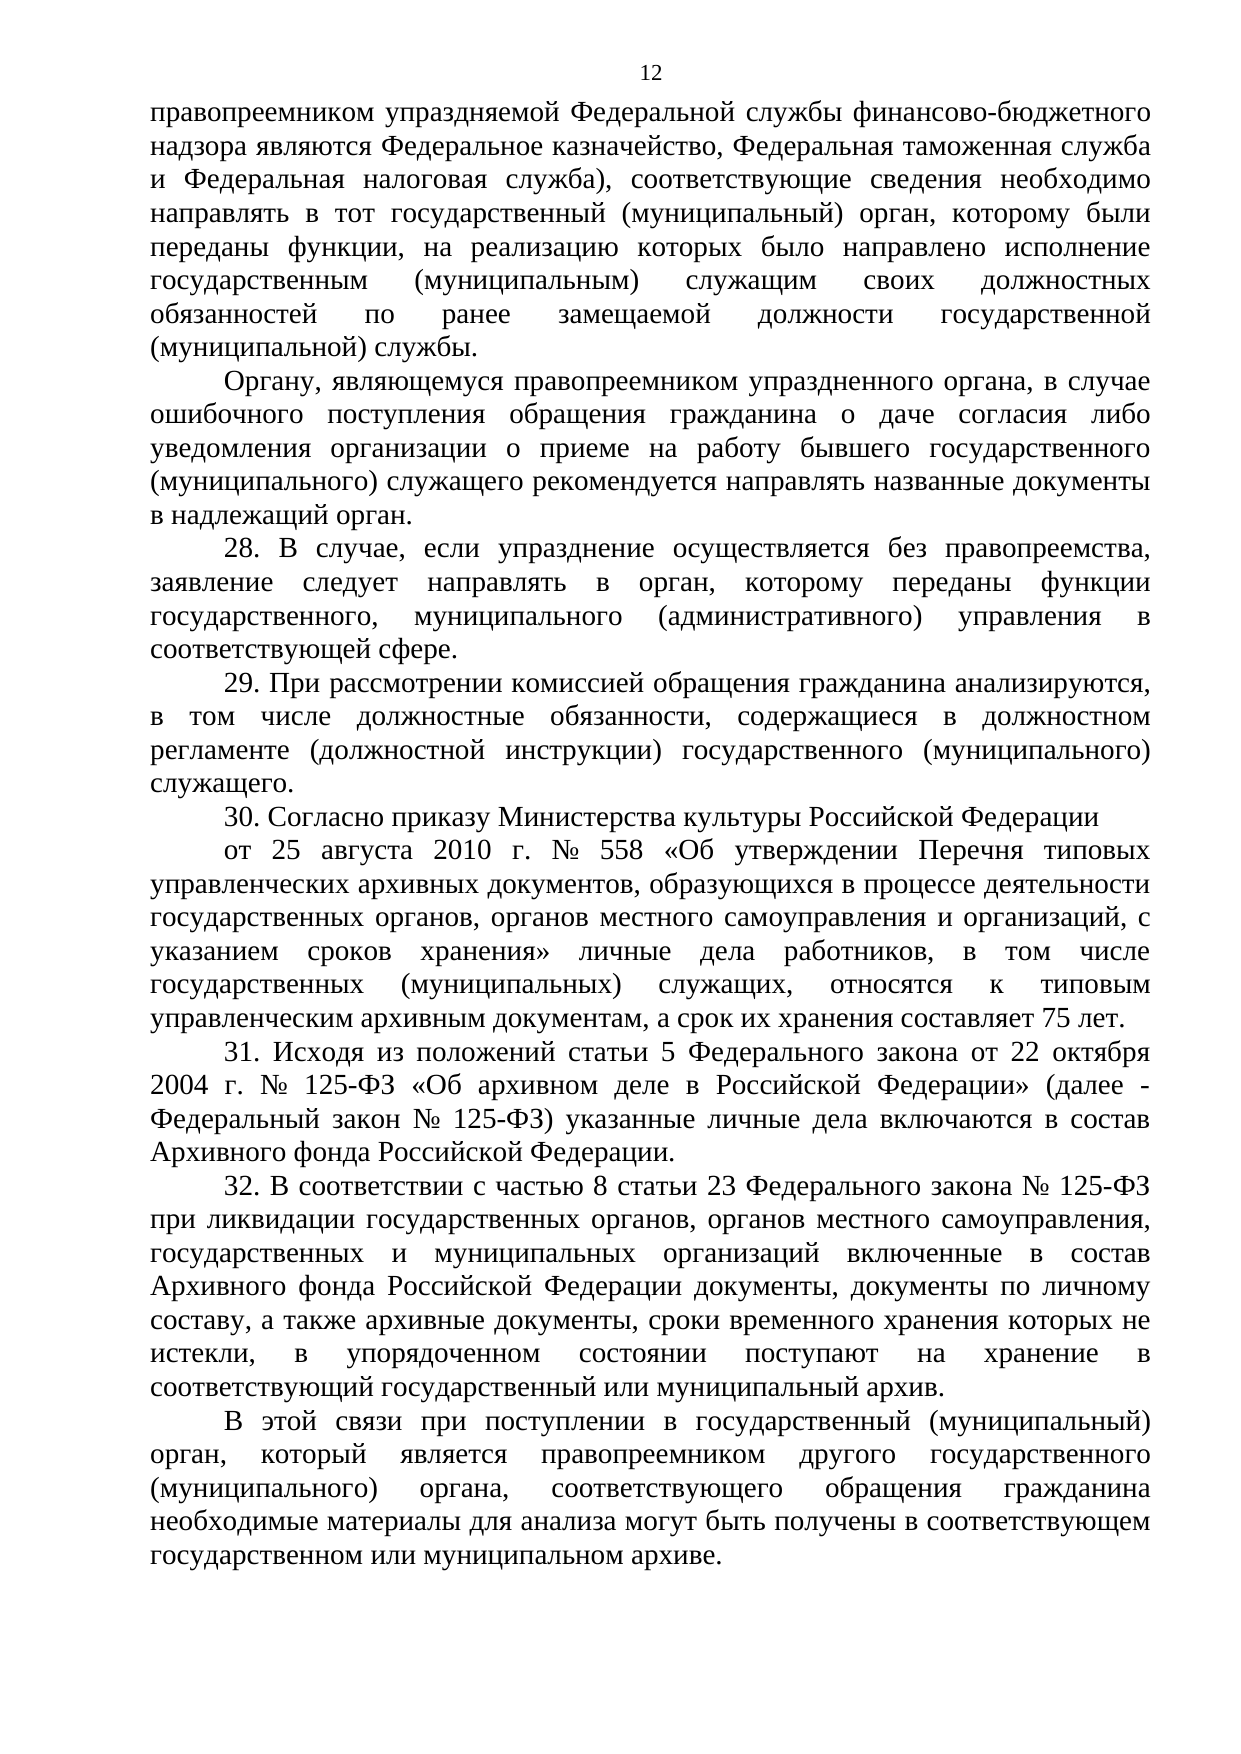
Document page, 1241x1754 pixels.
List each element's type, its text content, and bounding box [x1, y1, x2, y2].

text от 25 августа 2010 г. № 558 «Об утверждении Перечня типовых управленческих архивных документов, образующихся в процессе деятельности государственных органов, органов местного самоуправления и организаций, с указанием сроков хранения» личные дела работников, в том числе государственных (муниципальных) служащих, относятся к типовым управленческим архивным документам, а срок их хранения составляет 75 лет. [150, 832, 1152, 1034]
text 30. Согласно приказу Министерства культуры Российской Федерации [150, 799, 1152, 832]
text 29. При рассмотрении комиссией обращения гражданина анализируются, в том числе должностные обязанности, содержащиеся в должностном регламенте (должностной инструкции) государственного (муниципального) служащего. [150, 665, 1152, 799]
text Органу, являющемуся правопреемником упраздненного органа, в случае ошибочного поступления обращения гражданина о даче согласия либо уведомления организации о приеме на работу бывшего государственного (муниципального) служащего рекомендуется направлять названные документы в надлежащий орган. [150, 363, 1152, 531]
text 28. В случае, если упразднение осуществляется без правопреемства, заявление следует направлять в орган, которому переданы функции государственного, муниципального (административного) управления в соответствующей сфере. [150, 531, 1152, 665]
text В этой связи при поступлении в государственный (муниципальный) орган, который является правопреемником другого государственного (муниципального) органа, соответствующего обращения гражданина необходимые материалы для анализа могут быть получены в соответствующем государственном или муниципальном архиве. [150, 1403, 1152, 1570]
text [150, 94, 1152, 363]
text 32. В соответствии с частью 8 статьи 23 Федерального закона № 125-ФЗ при ликвидации государственных органов, органов местного самоуправления, государственных и муниципальных организаций включенные в состав Архивного фонда Российской Федерации документы, документы по личному составу, а также архивные документы, сроки временного хранения которых не истекли, в упорядоченном состоянии поступают на хранение в соответствующий государственный или муниципальный архив. [150, 1168, 1152, 1403]
text 31. Исходя из положений статьи 5 Федерального закона от 22 октября 2004 г. № 125-ФЗ «Об архивном деле в Российской Федерации» (далее - Федеральный закон № 125-ФЗ) указанные личные дела включаются в состав Архивного фонда Российской Федерации. [150, 1034, 1152, 1168]
